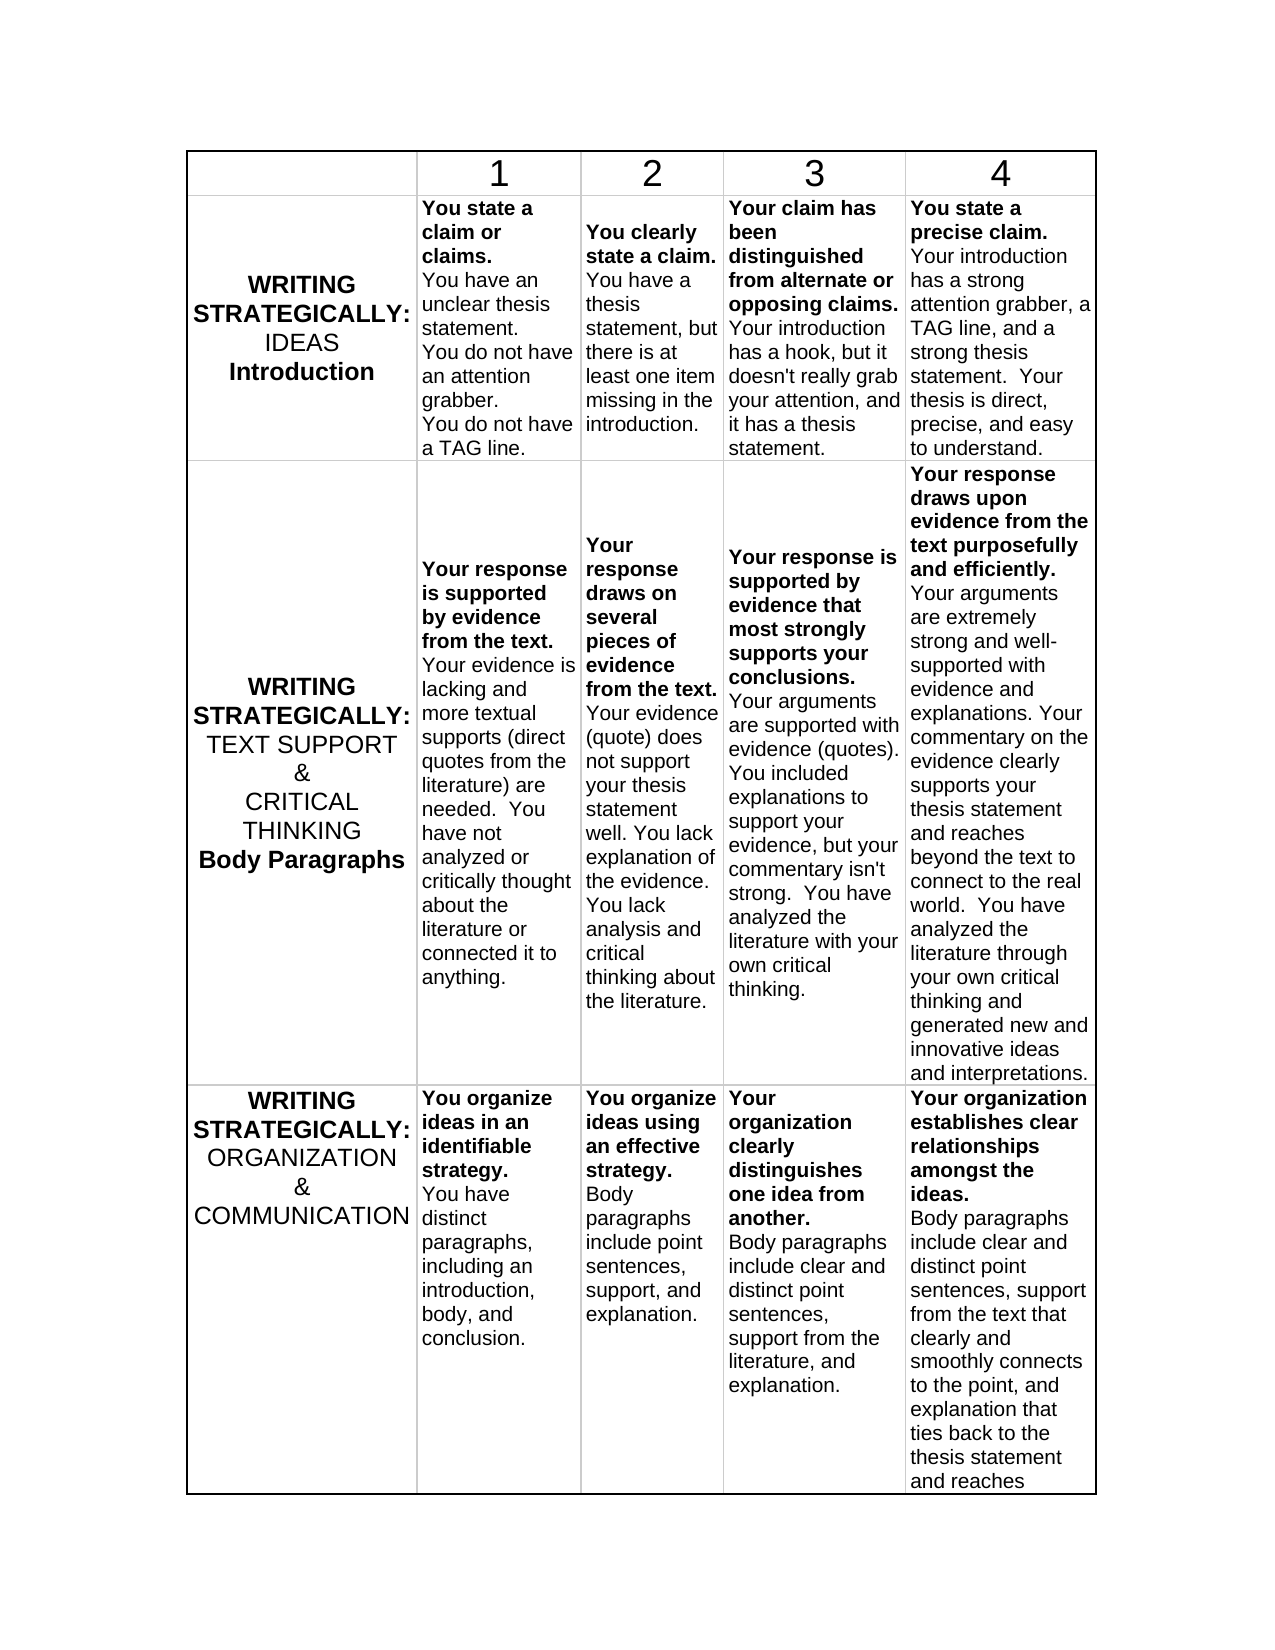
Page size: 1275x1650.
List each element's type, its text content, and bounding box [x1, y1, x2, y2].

table_cell Your response is supported by evidence from the text. Your evidence is lacking and more textual supports (direct quotes from the literature) are needed. You have not analyzed or critically thought about the literature or connected it to anything. [418, 461, 580, 1084]
table_cell Your claim has been distinguished from alternate or opposing claims. Your introduction has a hook, but it doesn't really grab your attention, and it has a thesis statement. [724, 196, 905, 460]
table_cell WRITING STRATEGICALLY: TEXT SUPPORT & CRITICAL THINKING Body Paragraphs [188, 461, 416, 1084]
table_cell WRITING STRATEGICALLY: IDEAS Introduction [188, 196, 416, 460]
table_cell Your response draws on several pieces of evidence from the text. Your evidence (quote) does not support your thesis statement well. You lack explanation of the evidence. You lack analysis and critical thinking about the literature. [582, 461, 723, 1084]
table_cell You clearly state a claim. You have a thesis statement, but there is at least one item missing in the introduction. [582, 196, 723, 460]
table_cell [188, 1086, 416, 1493]
table_cell Your response is supported by evidence that most strongly supports your conclusions. Your arguments are supported with evidence (quotes). You included explanations to support your evidence, but your commentary isn't strong. You have analyzed the literature with your own critical thinking. [724, 461, 905, 1084]
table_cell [906, 1086, 1095, 1493]
table_cell You state a precise claim. Your introduction has a strong attention grabber, a TAG line, and a strong thesis statement. Your thesis is direct, precise, and easy to understand. [906, 196, 1095, 460]
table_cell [724, 1086, 905, 1493]
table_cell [418, 1086, 580, 1493]
table_header 1 [418, 152, 580, 195]
table_header 3 [724, 152, 905, 195]
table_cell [582, 1086, 723, 1493]
table_cell You state a claim or claims. You have an unclear thesis statement. You do not have an attention grabber. You do not have a TAG line. [418, 196, 580, 460]
table_header 4 [906, 152, 1095, 195]
table_cell Your response draws upon evidence from the text purposefully and efficiently. Your arguments are extremely strong and well- supported with evidence and explanations. Your commentary on the evidence clearly supports your thesis statement and reaches beyond the text to connect to the real world. You have analyzed the literature through your own critical thinking and generated new and innovative ideas and interpretations. [906, 461, 1095, 1084]
table_header 2 [582, 152, 723, 195]
table_header [188, 152, 416, 195]
